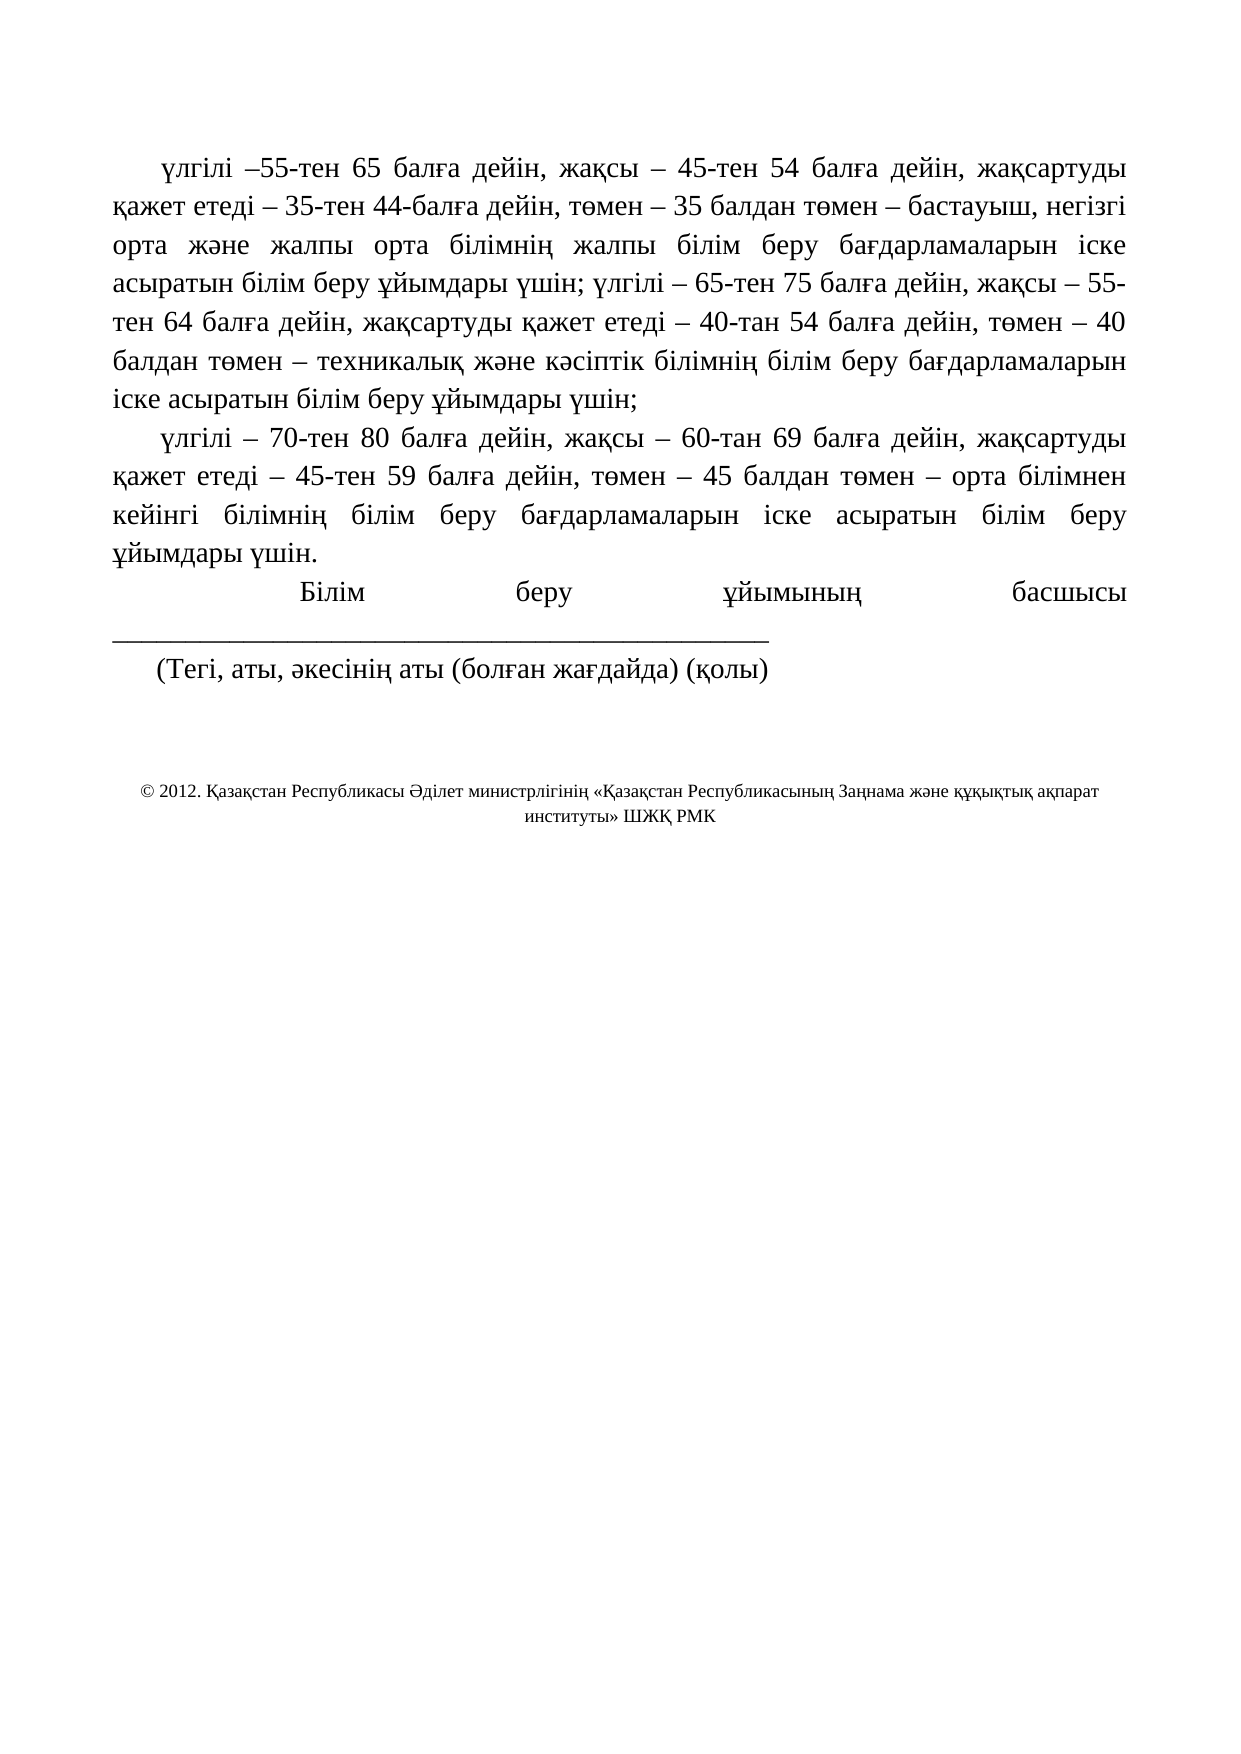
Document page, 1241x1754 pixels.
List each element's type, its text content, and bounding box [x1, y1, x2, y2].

text үлгілі – 70-тен 80 балға дейін, жақсы – 60-тан 69 балға дейін, жақсартуды қажет етеді – 45-тен 59 балға дейін, төмен – 45 балдан төмен – орта білімнен кейінгі білімнің білім беру бағдарламаларын іске асыратын білім беру ұйымдары үшін. [112, 420, 1128, 569]
text © 2012. Қазақстан Республикасы Әділет министрлігінің «Қазақстан Республикасының Заңнама және құқықтық ақпарат институты» ШЖҚ РМК [112, 780, 1128, 827]
text Білім беру ұйымының басшысы _____________________________________________ [112, 574, 1128, 646]
text (Тегі, аты, әкесінің аты (болған жағдайда) (қолы) [112, 651, 1128, 684]
text үлгілі –55-тен 65 балға дейін, жақсы – 45-тен 54 балға дейін, жақсартуды қажет етеді – 35-тен 44-балға дейін, төмен – 35 балдан төмен – бастауыш, негізгі орта және жалпы орта білімнің жалпы білім беру бағдарламаларын іске асыратын білім беру ұйымдары үшін; үлгілі – 65-тен 75 балға дейін, жақсы – 55-тен 64 балға дейін, жақсартуды қажет етеді – 40-тан 54 балға дейін, төмен – 40 балдан төмен – техникалық және кәсіптік білімнің білім беру бағдарламаларын іске асыратын білім беру ұйымдары үшін; [112, 150, 1128, 415]
